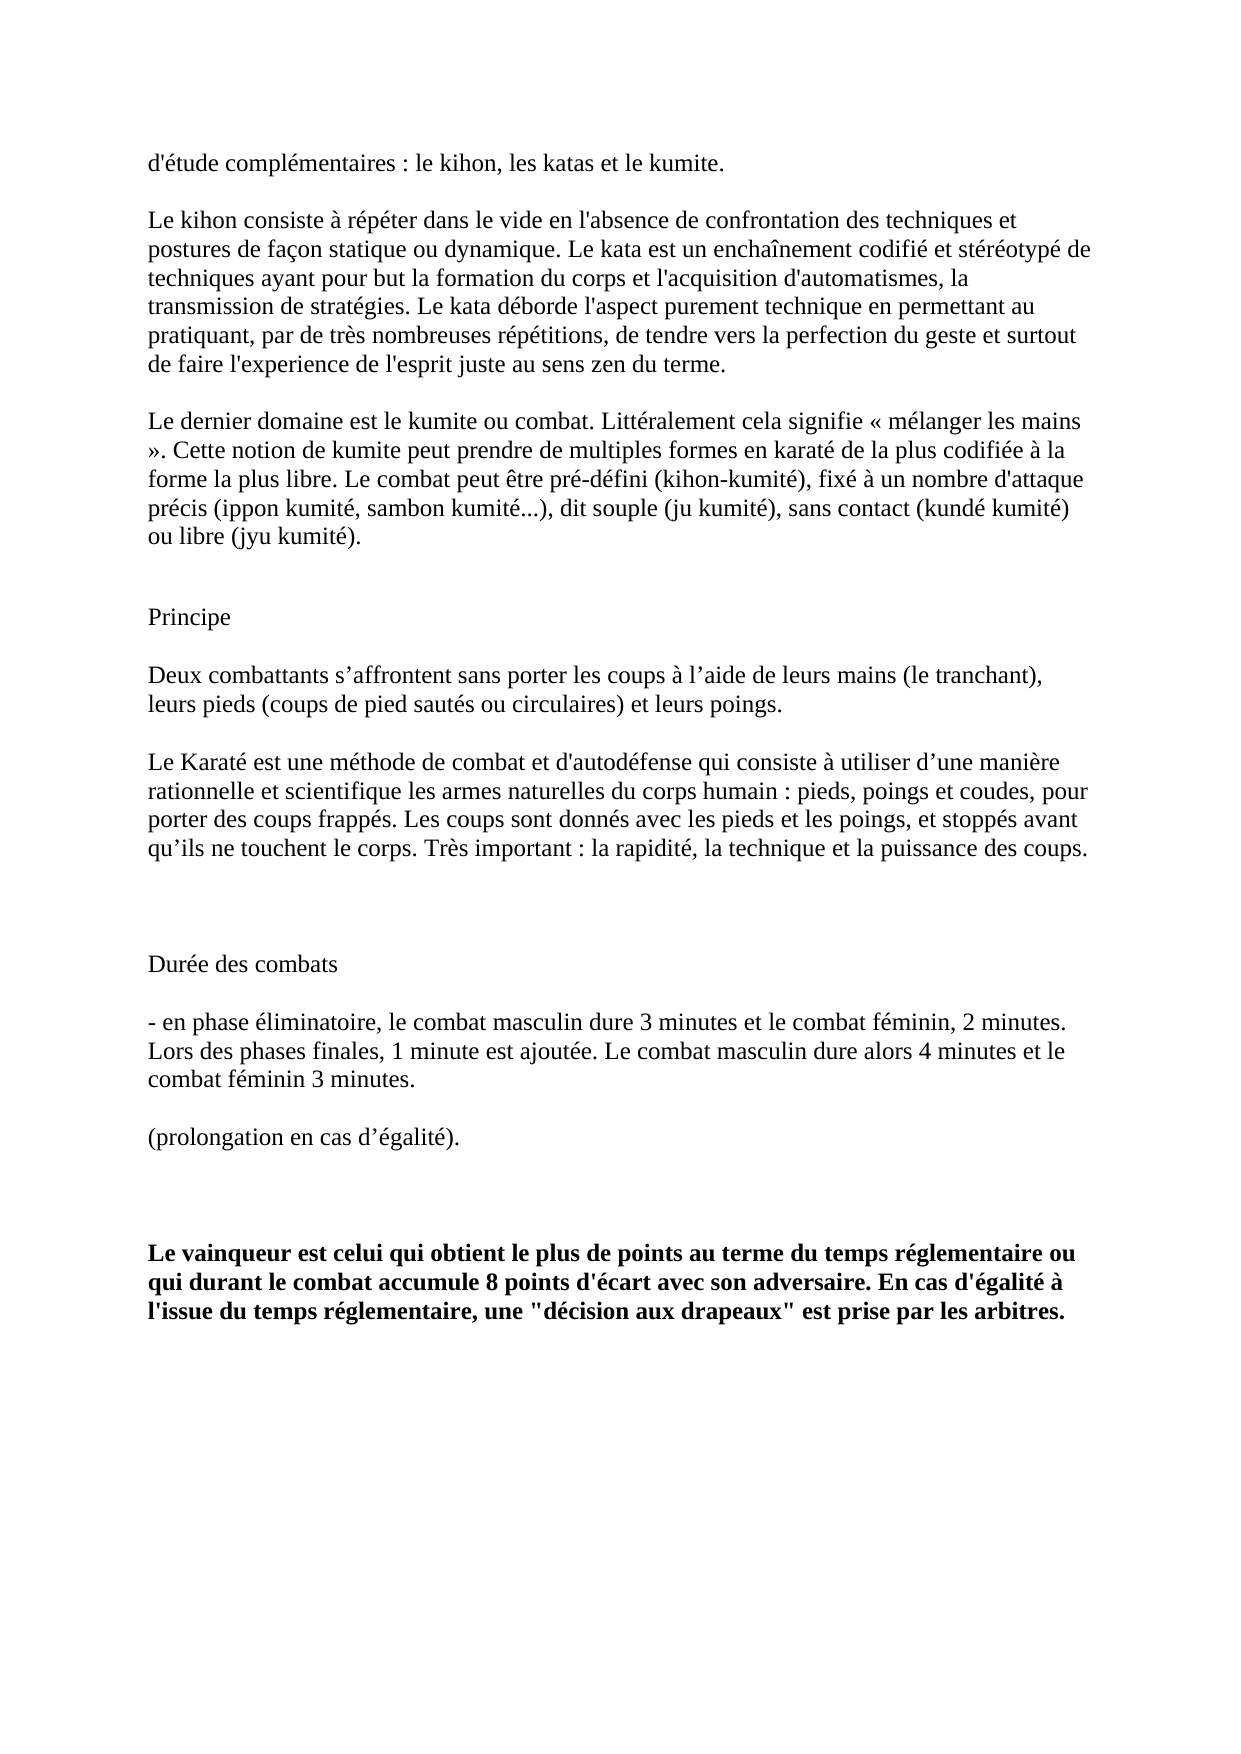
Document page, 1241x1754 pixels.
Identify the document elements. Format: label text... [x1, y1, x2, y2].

text Deux combattants s’affrontent sans porter les coups à l’aide de leurs mains (le tranchant), leurs pieds (coups de pied sautés ou circulaires) et leurs poings. [148, 660, 1093, 718]
text Durée des combats [148, 949, 1093, 978]
text - en phase éliminatoire, le combat masculin dure 3 minutes et le combat féminin, 2 minutes. Lors des phases finales, 1 minute est ajoutée. Le combat masculin dure alors 4 minutes et le combat féminin 3 minutes. [148, 1007, 1093, 1093]
text Principe [148, 602, 1093, 631]
text (prolongation en cas d’égalité). [148, 1122, 1093, 1151]
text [148, 148, 1093, 550]
text Le vainqueur est celui qui obtient le plus de points au terme du temps réglementaire ou qui durant le combat accumule 8 points d'écart avec son adversaire. En cas d'égalité à l'issue du temps réglementaire, une "décision aux drapeaux" est prise par les arbitres. [148, 1238, 1093, 1324]
text Le Karaté est une méthode de combat et d'autodéfense qui consiste à utiliser d’une manière rationnelle et scientifique les armes naturelles du corps humain : pieds, poings et coudes, pour porter des coups frappés. Les coups sont donnés avec les pieds et les poings, et stoppés avant qu’ils ne touchent le corps. Très important : la rapidité, la technique et la puissance des coups. [148, 747, 1093, 862]
